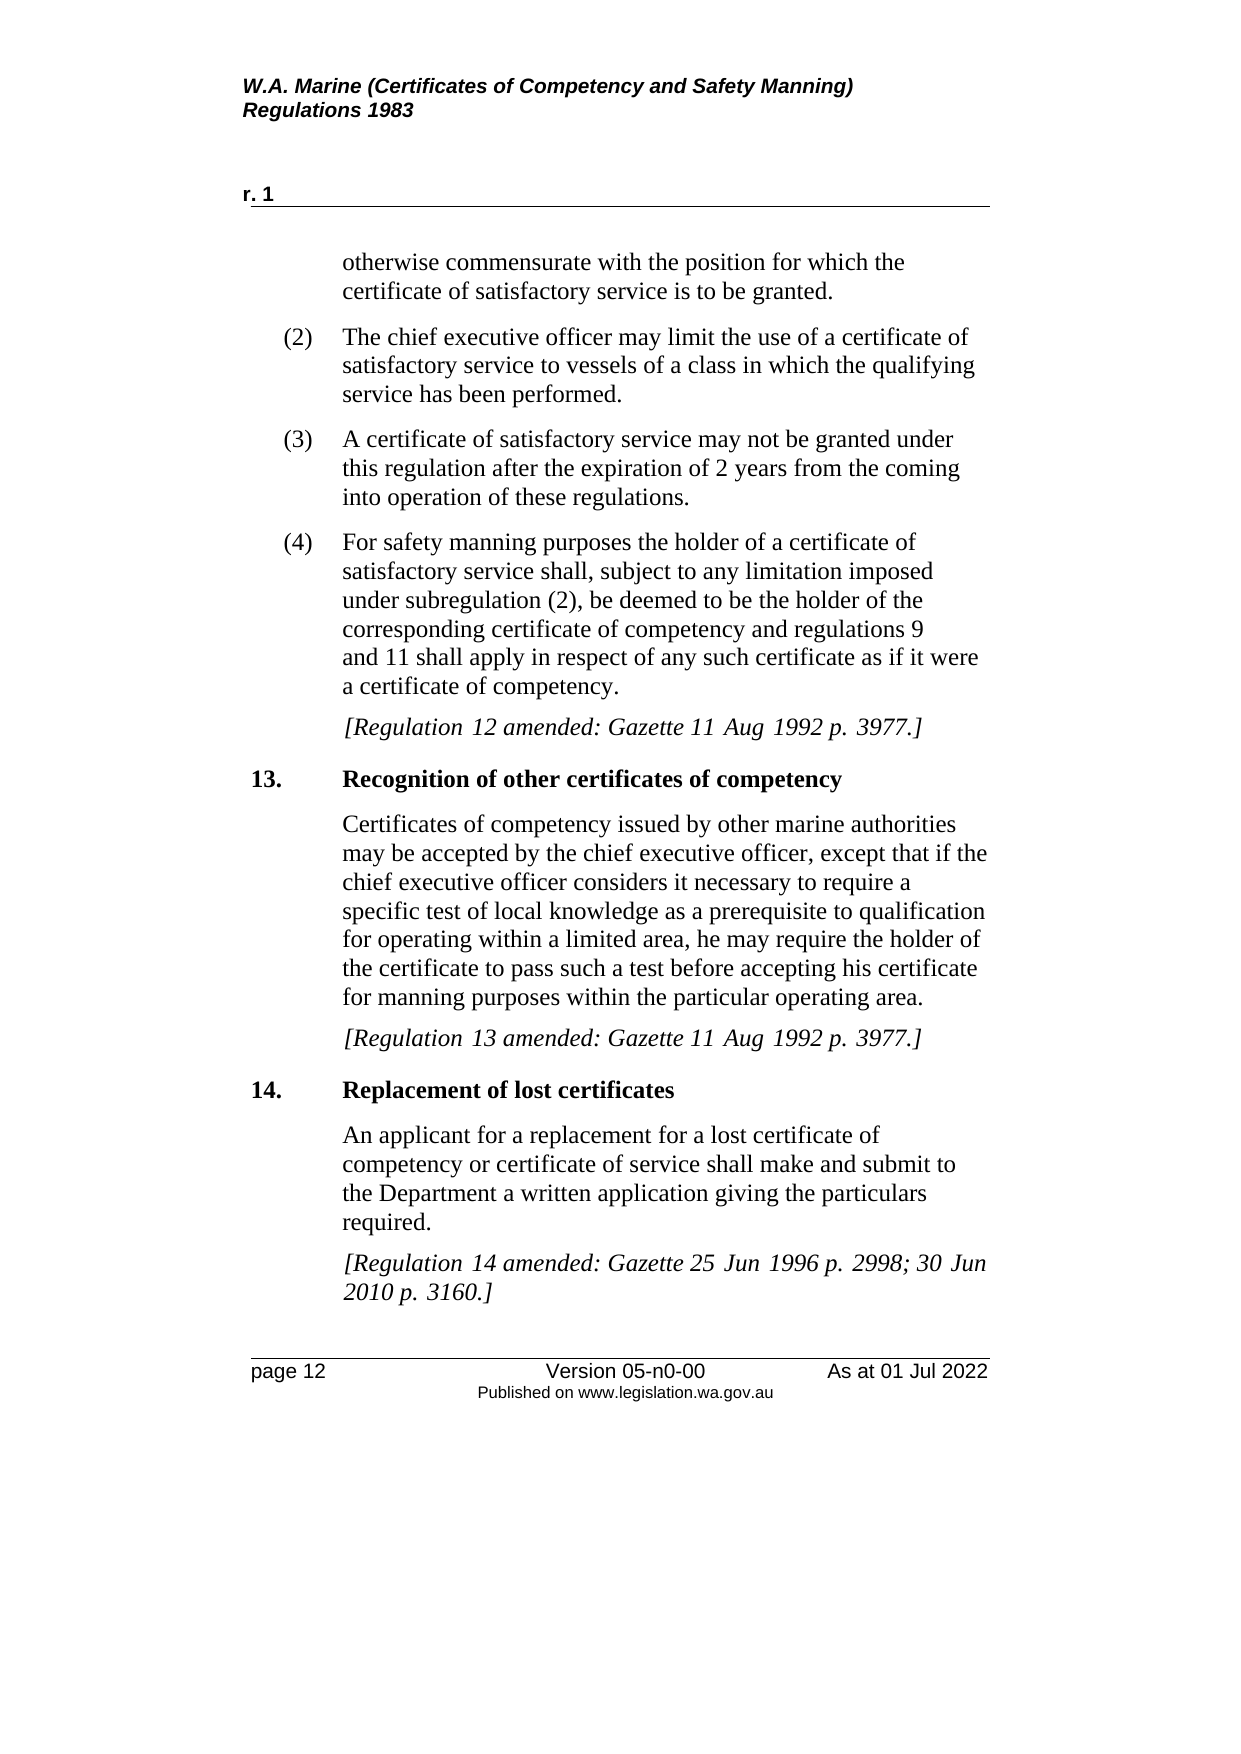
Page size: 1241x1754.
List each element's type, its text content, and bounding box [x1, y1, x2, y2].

text [Regulation 12 amended: Gazette 11 Aug 1992 p. 3977.] [251, 712, 990, 741]
subtitle 13. Recognition of other certificates of competency [251, 764, 990, 793]
text [Regulation 13 amended: Gazette 11 Aug 1992 p. 3977.] [251, 1023, 990, 1052]
text An applicant for a replacement for a lost certificate of competency or certificate of service shall make and submit to the Department a written application giving the particulars required. [251, 1120, 990, 1235]
text (4) For safety manning purposes the holder of a certificate of satisfactory service shall, subject to any limitation imposed under subregulation (2), be deemed to be the holder of the corresponding certificate of competency and regulations 9 and 11 shall apply in respect of any such certificate as if it were a certificate of competency. [251, 527, 990, 700]
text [251, 247, 990, 305]
text (2) The chief executive officer may limit the use of a certificate of satisfactory service to vessels of a class in which the qualifying service has been performed. [251, 322, 990, 408]
text [Regulation 14 amended: Gazette 25 Jun 1996 p. 2998; 30 Jun 2010 p. 3160.] [251, 1248, 990, 1305]
text (3) A certificate of satisfactory service may not be granted under this regulation after the expiration of 2 years from the coming into operation of these regulations. [251, 424, 990, 511]
subtitle 14. Replacement of lost certificates [251, 1075, 990, 1104]
text Certificates of competency issued by other marine authorities may be accepted by the chief executive officer, except that if the chief executive officer considers it necessary to require a specific test of local knowledge as a prerequisite to qualification for operating within a limited area, he may require the holder of the certificate to pass such a test before accepting his certificate for manning purposes within the particular operating area. [251, 809, 990, 1011]
